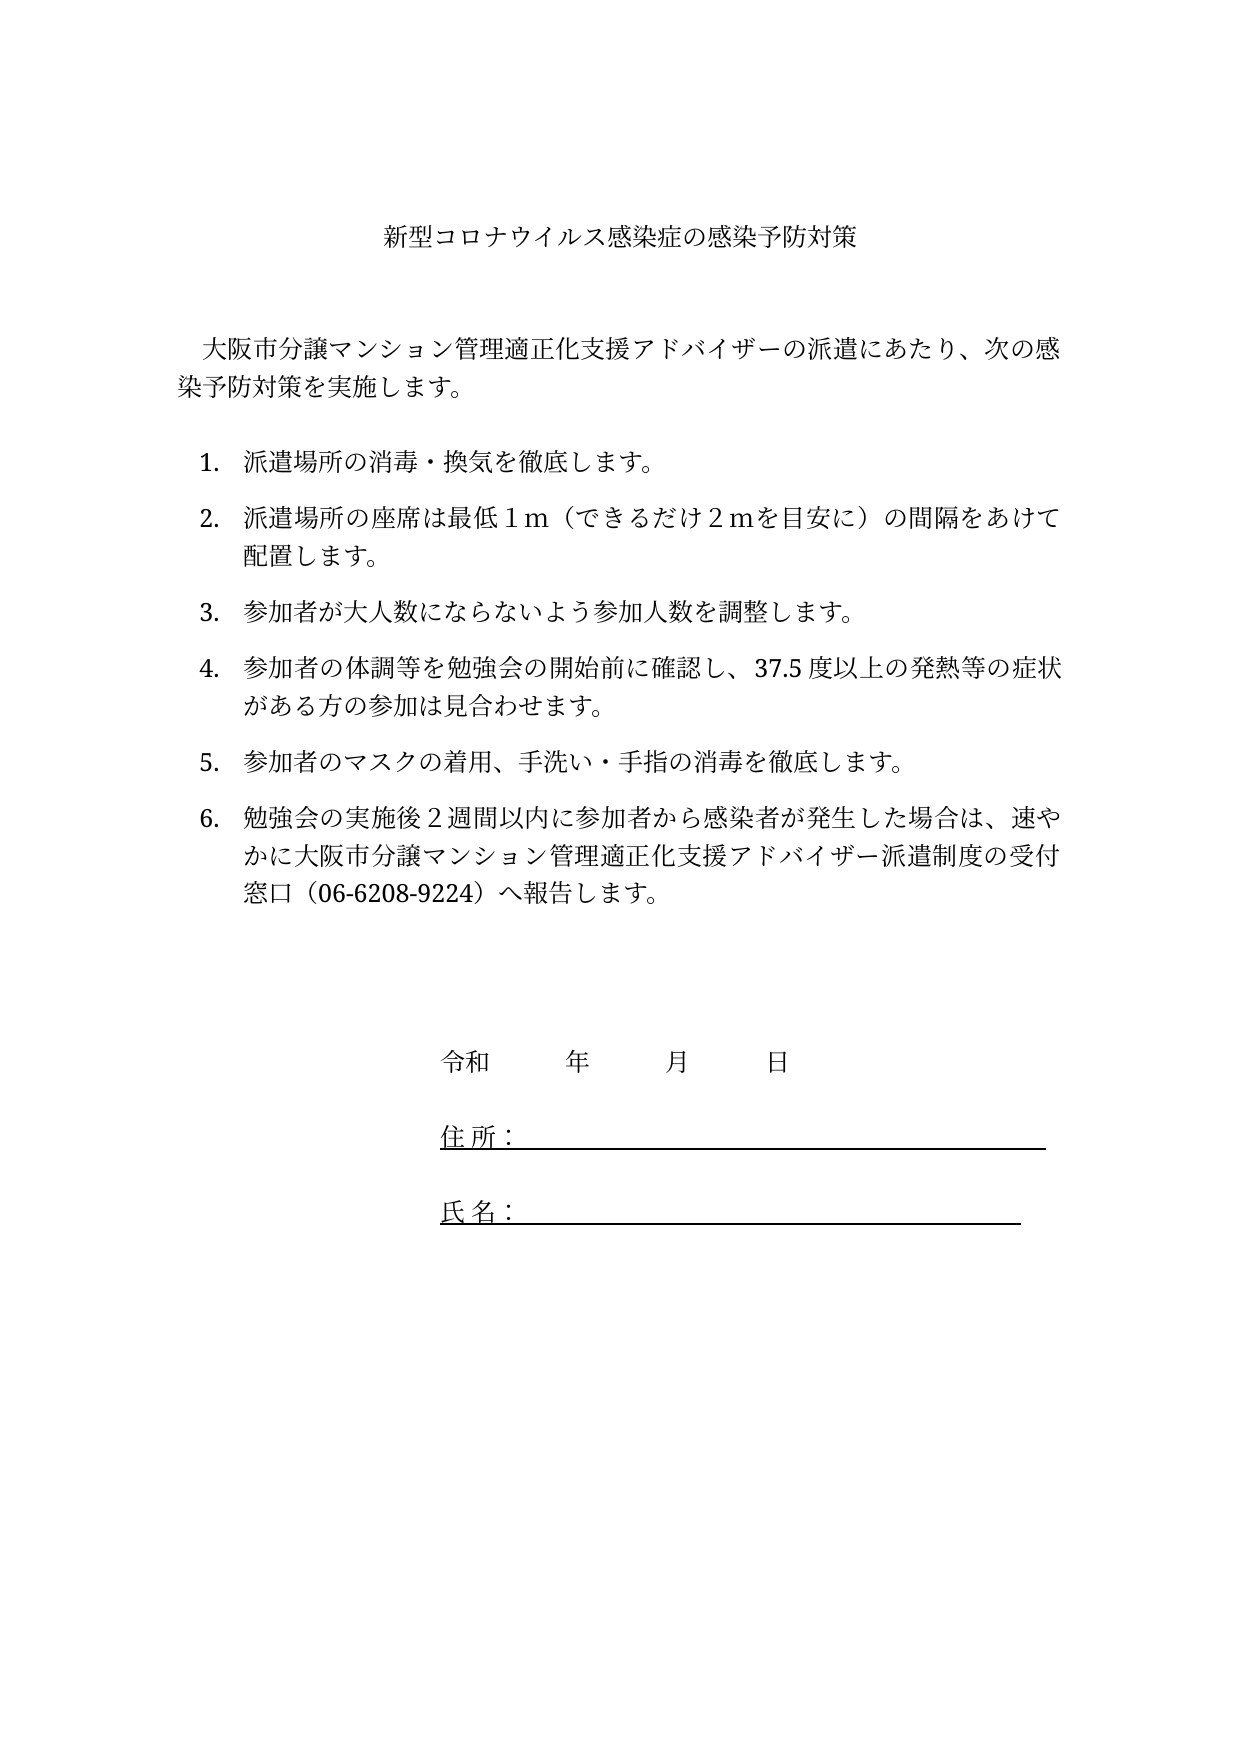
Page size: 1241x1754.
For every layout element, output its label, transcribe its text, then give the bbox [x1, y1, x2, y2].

text 大阪市分譲マンション管理適正化支援アドバイザーの派遣にあたり、次の感染予防対策を実施します。 [177, 329, 1063, 404]
text 令和 年 月 日 [440, 1042, 1063, 1079]
text 住 所： [440, 1117, 1063, 1154]
list 参加者の体調等を勉強会の開始前に確認し、37.5度以上の発熱等の症状がある方の参加は見合わせます。 [199, 648, 1063, 723]
list 派遣場所の座席は最低１ｍ（できるだけ２ｍを目安に）の間隔をあけて配置します。 [199, 498, 1063, 573]
list 勉強会の実施後２週間以内に参加者から感染者が発生した場合は、速やかに大阪市分譲マンション管理適正化支援アドバイザー派遣制度の受付窓口（06-6208-9224）へ報告します。 [199, 798, 1063, 911]
list 参加者が大人数にならないよう参加人数を調整します。 [199, 592, 1063, 629]
list 参加者のマスクの着用、手洗い・手指の消毒を徹底します。 [199, 742, 1063, 779]
text 新型コロナウイルス感染症の感染予防対策 [177, 217, 1063, 254]
list 派遣場所の消毒・換気を徹底します。 [199, 442, 1063, 479]
text 氏 名： [440, 1192, 1063, 1229]
